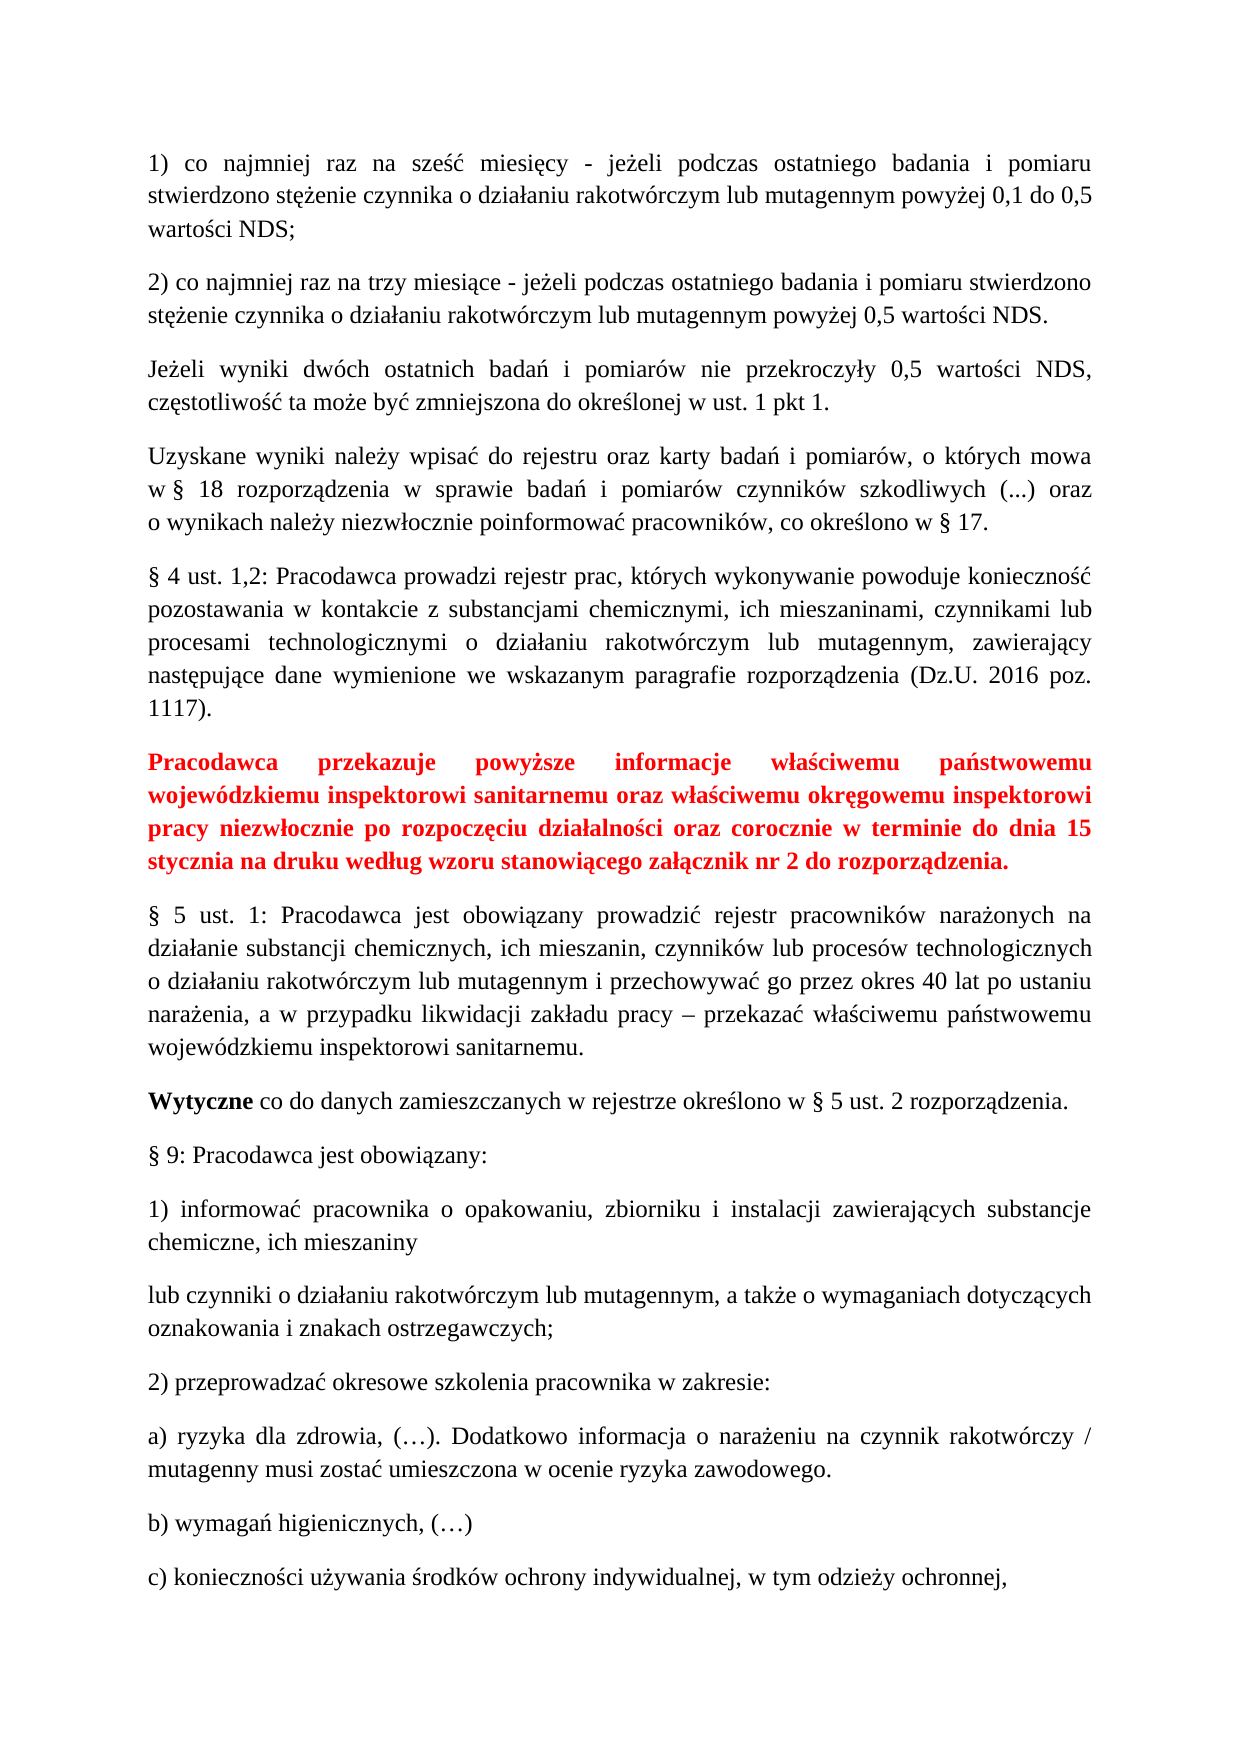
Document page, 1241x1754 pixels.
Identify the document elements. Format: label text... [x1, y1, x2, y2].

text § 5 ust. 1: Pracodawca jest obowiązany prowadzić rejestr pracowników narażonych na działanie substancji chemicznych, ich mieszanin, czynników lub procesów technologicznych o działaniu rakotwórczym lub mutagennym i przechowywać go przez okres 40 lat po ustaniu narażenia, a w przypadku likwidacji zakładu pracy – przekazać właściwemu państwowemu wojewódzkiemu inspektorowi sanitarnemu. [148, 900, 1093, 1061]
text 2) przeprowadzać okresowe szkolenia pracownika w zakresie: [148, 1367, 1093, 1396]
text 2) co najmniej raz na trzy miesiące - jeżeli podczas ostatniego badania i pomiaru stwierdzono stężenie czynnika o działaniu rakotwórczym lub mutagennym powyżej 0,5 wartości NDS. [148, 267, 1093, 329]
text a) ryzyka dla zdrowia, (…). Dodatkowo informacja o narażeniu na czynnik rakotwórczy / mutagenny musi zostać umieszczona w ocenie ryzyka zawodowego. [148, 1421, 1093, 1483]
text b) wymagań higienicznych, (…) [148, 1508, 1093, 1537]
text c) konieczności używania środków ochrony indywidualnej, w tym odzieży ochronnej, [148, 1562, 1093, 1591]
text § 9: Pracodawca jest obowiązany: [148, 1140, 1093, 1168]
text lub czynniki o działaniu rakotwórczym lub mutagennym, a także o wymaganiach dotyczących oznakowania i znakach ostrzegawczych; [148, 1281, 1093, 1342]
text Jeżeli wyniki dwóch ostatnich badań i pomiarów nie przekroczyły 0,5 wartości NDS, częstotliwość ta może być zmniejszona do określonej w ust. 1 pkt 1. [148, 354, 1093, 416]
text Wytyczne co do danych zamieszczanych w rejestrze określono w § 5 ust. 2 rozporządzenia. [148, 1086, 1093, 1115]
text § 4 ust. 1,2: Pracodawca prowadzi rejestr prac, których wykonywanie powoduje konieczność pozostawania w kontakcie z substancjami chemicznymi, ich mieszaninami, czynnikami lub procesami technologicznymi o działaniu rakotwórczym lub mutagennym, zawierający następujące dane wymienione we wskazanym paragrafie rozporządzenia (Dz.U. 2016 poz. 1117). [148, 561, 1093, 722]
text Pracodawca przekazuje powyższe informacje właściwemu państwowemu wojewódzkiemu inspektorowi sanitarnemu oraz właściwemu okręgowemu inspektorowi pracy niezwłocznie po rozpoczęciu działalności oraz corocznie w terminie do dnia 15 stycznia na druku według wzoru stanowiącego załącznik nr 2 do rozporządzenia. [148, 747, 1093, 875]
text Uzyskane wyniki należy wpisać do rejestru oraz karty badań i pomiarów, o których mowa w § 18 rozporządzenia w sprawie badań i pomiarów czynników szkodliwych (...) oraz o wynikach należy niezwłocznie poinformować pracowników, co określono w § 17. [148, 441, 1093, 536]
text 1) co najmniej raz na sześć miesięcy - jeżeli podczas ostatniego badania i pomiaru stwierdzono stężenie czynnika o działaniu rakotwórczym lub mutagennym powyżej 0,1 do 0,5 wartości NDS; [148, 148, 1093, 242]
text 1) informować pracownika o opakowaniu, zbiorniku i instalacji zawierających substancje chemiczne, ich mieszaniny [148, 1194, 1093, 1255]
